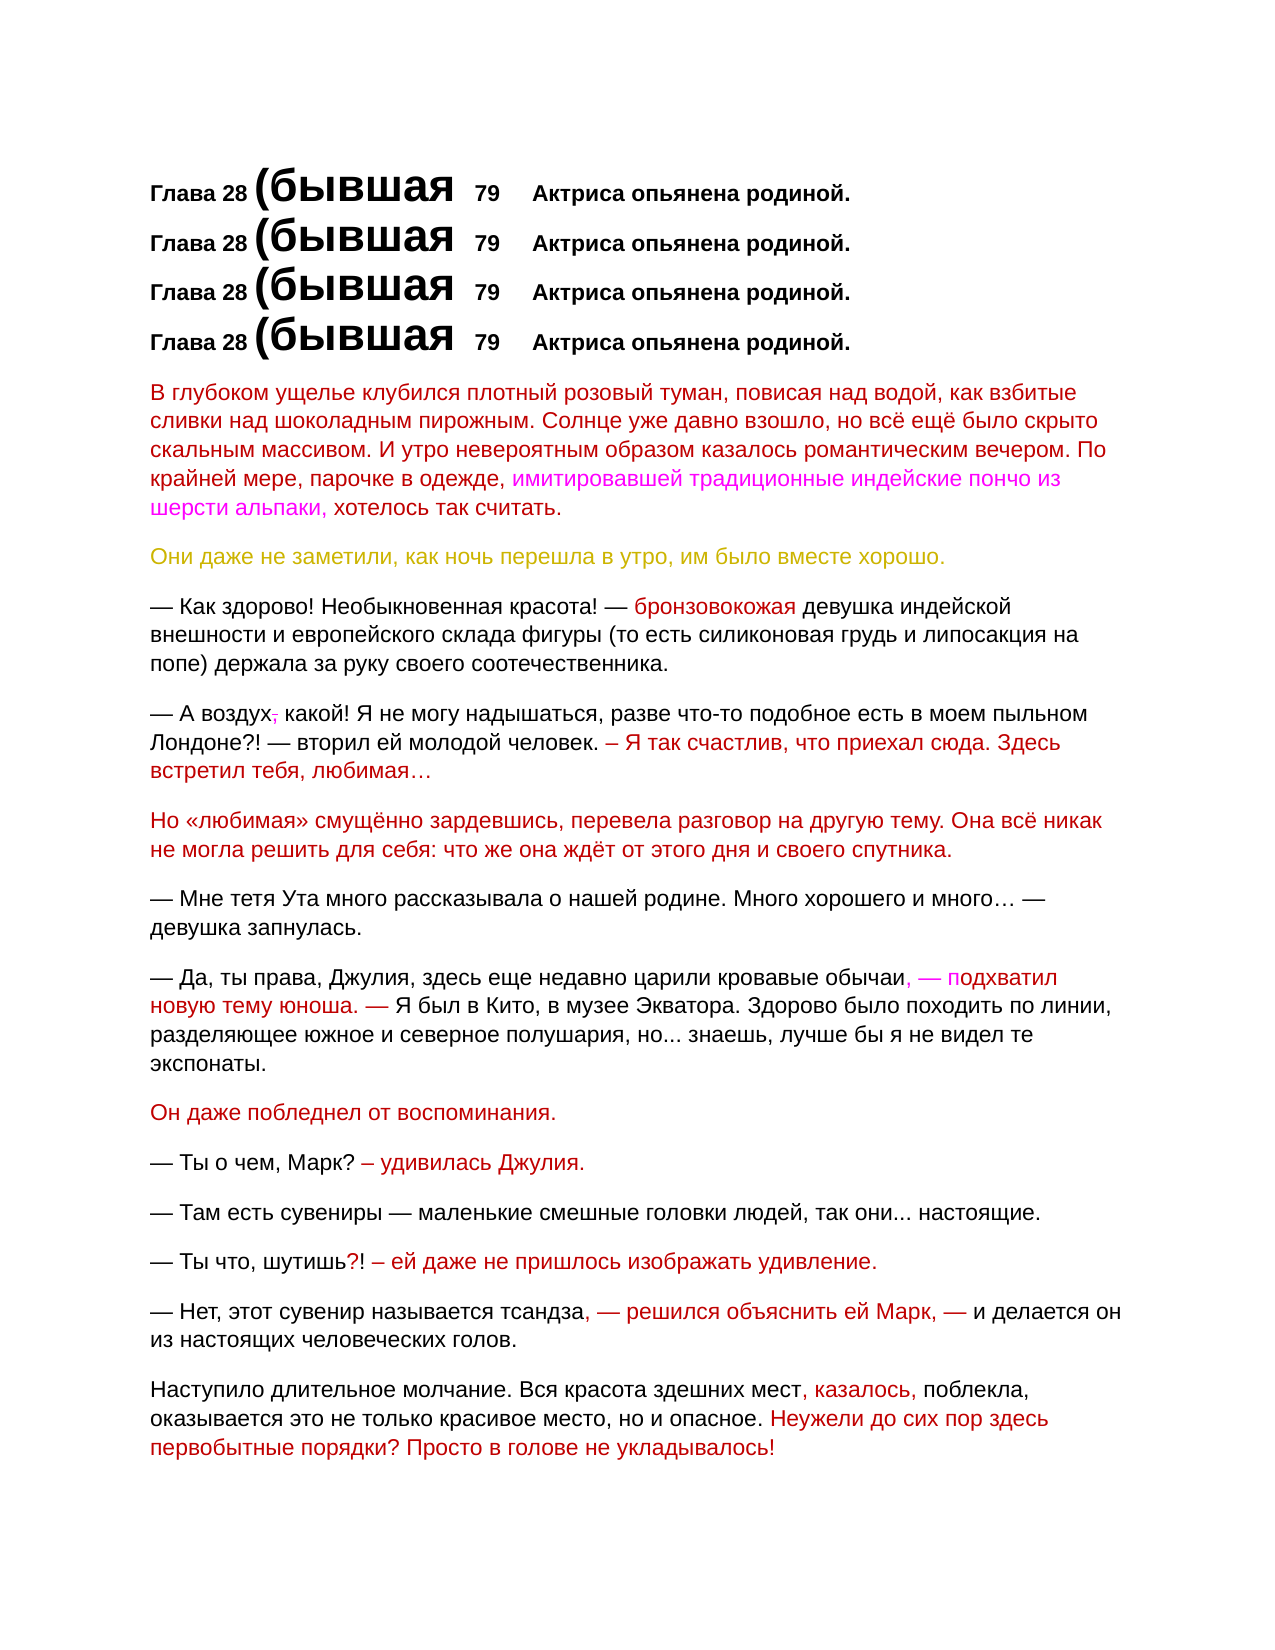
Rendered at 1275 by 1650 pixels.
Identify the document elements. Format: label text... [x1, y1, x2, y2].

text Глава 28 (бывшая 79 Актриса опьянена родиной. [150, 228, 260, 257]
text Он даже побледнел от воспоминания. [150, 1098, 1125, 1127]
text — А воздух, какой! Я не могу надышаться, разве что-то подобное есть в моем пыльном Лондоне?! — вторил ей молодой человек. – Я так счастлив, что приехал сюда. Здесь встретил тебя, любимая… [150, 698, 1125, 784]
text Глава 28 (бывшая 79 Актриса опьянена родиной. [262, 278, 1125, 307]
text — Нет, этот сувенир называется тсандза, — решился объяснить ей Марк, — и делается он из настоящих человеческих голов. [150, 1296, 1125, 1354]
text Наступило длительное молчание. Вся красота здешних мест, казалось, поблекла, оказывается это не только красивое место, но и опасное. Неужели до сих пор здесь первобытные порядки? Просто в голове не укладывалось! [150, 1374, 1125, 1461]
text Глава 28 (бывшая 79 Актриса опьянена родиной. [150, 327, 260, 356]
text Но «любимая» смущённо зардевшись, перевела разговор на другую тему. Она всё никак не могла решить для себя: что же она ждёт от этого дня и своего спутника. [150, 805, 1125, 863]
text — Там есть сувениры — маленькие смешные головки людей, так они... настоящие. [150, 1197, 1125, 1226]
text — Как здорово! Необыкновенная красота! — бронзовокожая девушка индейской внешности и европейского склада фигуры (то есть силиконовая грудь и липосакция на попе) держала за руку своего соотечественника. [150, 591, 1125, 677]
text — Мне тетя Ута много рассказывала о нашей родине. Много хорошего и много… — девушка запнулась. [150, 884, 1125, 941]
text В глубоком ущелье клубился плотный розовый туман, повисая над водой, как взбитые сливки над шоколадным пирожным. Солнце уже давно взошло, но всё ещё было скрыто скальным массивом. И утро невероятным образом казалось романтическим вечером. По крайней мере, парочке в одежде, имитировавшей традиционные индейские пончо из шерсти альпаки, хотелось так считать. [150, 377, 1125, 521]
text — Да, ты права, Джулия, здесь еще недавно царили кровавые обычаи, — подхватил новую тему юноша. — Я был в Кито, в музее Экватора. Здорово было походить по линии, разделяющее южное и северное полушария, но... знаешь, лучше бы я не видел те экспонаты. [150, 962, 1125, 1077]
text Глава 28 (бывшая 79 Актриса опьянена родиной. [150, 278, 261, 307]
text Глава 28 (бывшая 79 Актриса опьянена родиной. [262, 327, 1125, 356]
text Глава 28 (бывшая 79 Актриса опьянена родиной. [262, 228, 1125, 257]
text Они даже не заметили, как ночь перешла в утро, им было вместе хорошо. [150, 542, 1125, 570]
text — Ты о чем, Марк? – удивилась Джулия. [150, 1147, 1125, 1176]
text Глава 28 (бывшая 79 Актриса опьянена родиной. Глава 28 (бывшая 79 Актриса опьянена родиной. [150, 150, 1125, 207]
text — Ты что, шутишь?! – ей даже не пришлось изображать удивление. [150, 1247, 1125, 1275]
